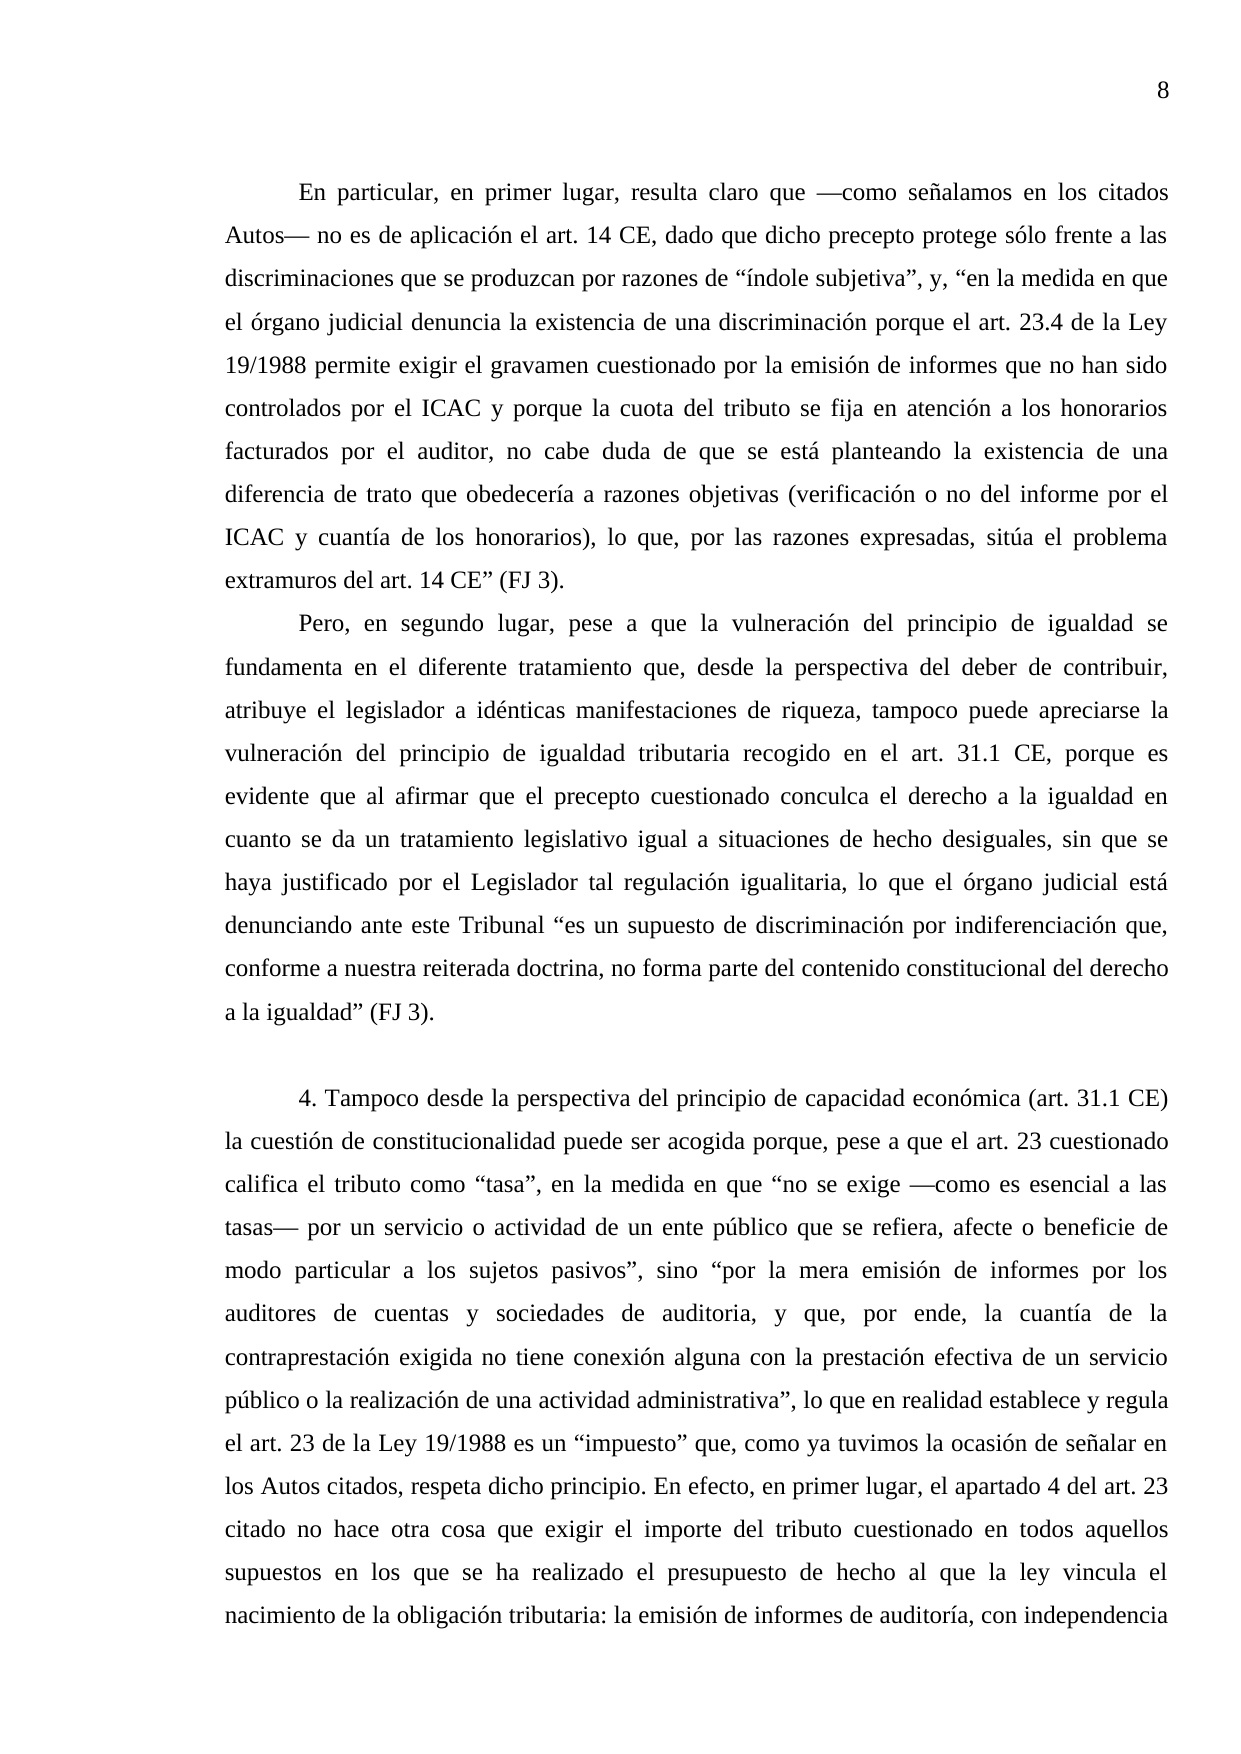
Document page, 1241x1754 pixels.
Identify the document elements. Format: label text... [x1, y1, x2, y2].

text Pero, en segundo lugar, pese a que la vulneración del principio de igualdad se fundamenta en el diferente tratamiento que, desde la perspectiva del deber de contribuir, atribuye el legislador a idénticas manifestaciones de riqueza, tampoco puede apreciarse la vulneración del principio de igualdad tributaria recogido en el art. 31.1 CE, porque es evidente que al afirmar que el precepto cuestionado conculca el derecho a la igualdad en cuanto se da un tratamiento legislativo igual a situaciones de hecho desiguales, sin que se haya justificado por el Legislador tal regulación igualitaria, lo que el órgano judicial está denunciando ante este Tribunal “es un supuesto de discriminación por indiferenciación que, conforme a nuestra reiterada doctrina, no forma parte del contenido constitucional del derecho a la igualdad” (FJ 3). [224, 608, 1169, 1025]
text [224, 1083, 1169, 1629]
text En particular, en primer lugar, resulta claro que —como señalamos en los citados Autos— no es de aplicación el art. 14 CE, dado que dicho precepto protege sólo frente a las discriminaciones que se produzcan por razones de “índole subjetiva”, y, “en la medida en que el órgano judicial denuncia la existencia de una discriminación porque el art. 23.4 de la Ley 19/1988 permite exigir el gravamen cuestionado por la emisión de informes que no han sido controlados por el ICAC y porque la cuota del tributo se fija en atención a los honorarios facturados por el auditor, no cabe duda de que se está planteando la existencia de una diferencia de trato que obedecería a razones objetivas (verificación o no del informe por el ICAC y cuantía de los honorarios), lo que, por las razones expresadas, sitúa el problema extramuros del art. 14 CE” (FJ 3). [224, 177, 1169, 594]
